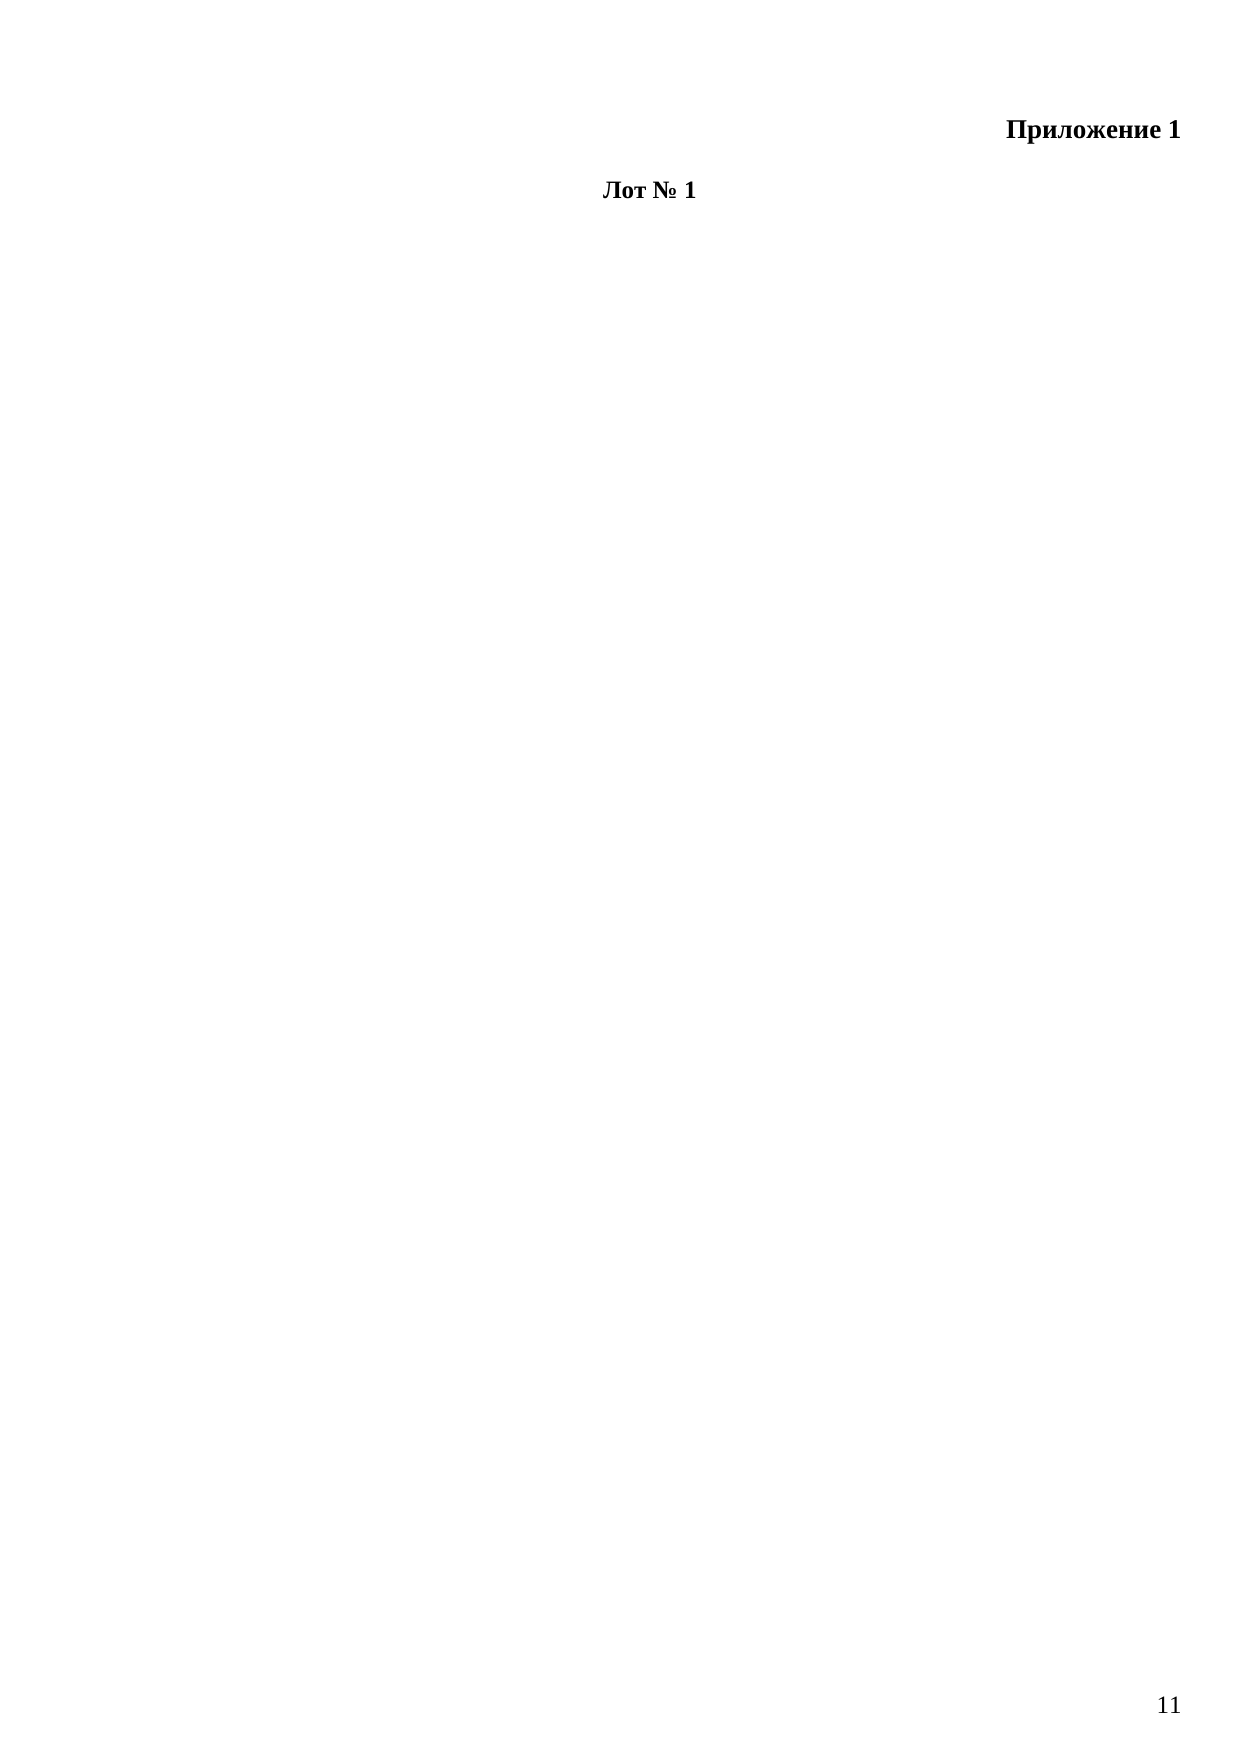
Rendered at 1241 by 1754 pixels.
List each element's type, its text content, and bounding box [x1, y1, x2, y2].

subtitle Приложение 1 [118, 114, 1181, 145]
text Лот № 1 [118, 175, 1181, 204]
